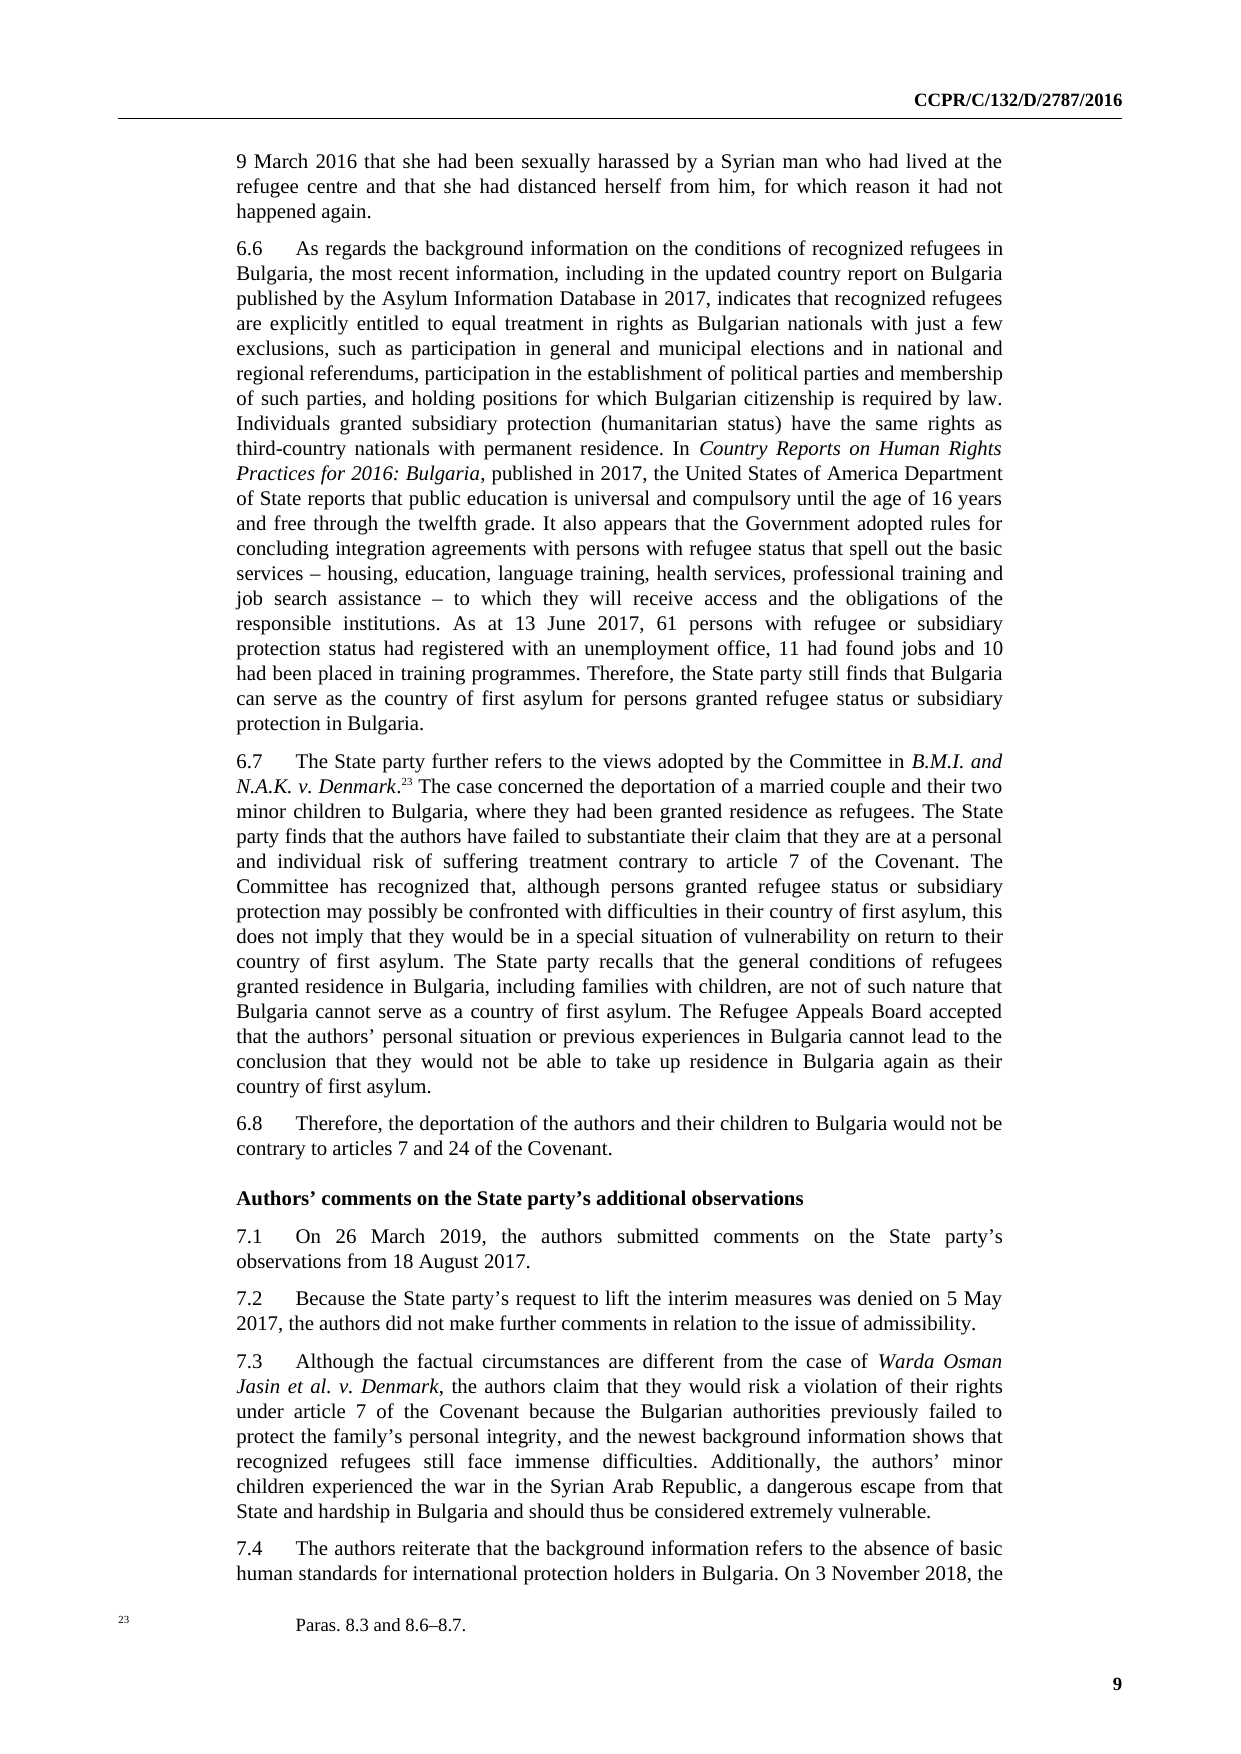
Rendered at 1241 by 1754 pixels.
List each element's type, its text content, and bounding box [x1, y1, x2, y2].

text 6.8 Therefore, the deportation of the authors and their children to Bulgaria would not be contrary to articles 7 and 24 of the Covenant. [236, 1110, 1004, 1160]
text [236, 1535, 1004, 1585]
text 7.1 On 26 March 2019, the authors submitted comments on the State party’s observations from 18 August 2017. [236, 1223, 1004, 1273]
text 7.2 Because the State party’s request to lift the interim measures was denied on 5 May 2017, the authors did not make further comments in relation to the issue of admissibility. [236, 1285, 1004, 1335]
text 7.3 Although the factual circumstances are different from the case of Warda Osman Jasin et al. v. Denmark, the authors claim that they would risk a violation of their rights under article 7 of the Covenant because the Bulgarian authorities previously failed to protect the family’s personal integrity, and the newest background information shows that recognized refugees still face immense difficulties. Additionally, the authors’ minor children experienced the war in the Syrian Arab Republic, a dangerous escape from that State and hardship in Bulgaria and should thus be considered extremely vulnerable. [236, 1348, 1004, 1523]
text 6.6 As regards the background information on the conditions of recognized refugees in Bulgaria, the most recent information, including in the updated country report on Bulgaria published by the Asylum Information Database in 2017, indicates that recognized refugees are explicitly entitled to equal treatment in rights as Bulgarian nationals with just a few exclusions, such as participation in general and municipal elections and in national and regional referendums, participation in the establishment of political parties and membership of such parties, and holding positions for which Bulgarian citizenship is required by law. Individuals granted subsidiary protection (humanitarian status) have the same rights as third-country nationals with permanent residence. In Country Reports on Human Rights Practices for 2016: Bulgaria, published in 2017, the United States of America Department of State reports that public education is universal and compulsory until the age of 16 years and free through the twelfth grade. It also appears that the Government adopted rules for concluding integration agreements with persons with refugee status that spell out the basic services – housing, education, language training, health services, professional training and job search assistance – to which they will receive access and the obligations of the responsible institutions. As at 13 June 2017, 61 persons with refugee or subsidiary protection status had registered with an unemployment office, 11 had found jobs and 10 had been placed in training programmes. Therefore, the State party still finds that Bulgaria can serve as the country of first asylum for persons granted refugee status or subsidiary protection in Bulgaria. [236, 235, 1004, 735]
text Authors’ comments on the State party’s additional observations [118, 1185, 1004, 1210]
text 6.7 The State party further refers to the views adopted by the Committee in B.M.I. and N.A.K. v. Denmark. The case concerned the deportation of a married couple and their two minor children to Bulgaria, where they had been granted residence as refugees. The State party finds that the authors have failed to substantiate their claim that they are at a personal and individual risk of suffering treatment contrary to article 7 of the Covenant. The Committee has recognized that, although persons granted refugee status or subsidiary protection may possibly be confronted with difficulties in their country of first asylum, this does not imply that they would be in a special situation of vulnerability on return to their country of first asylum. The State party recalls that the general conditions of refugees granted residence in Bulgaria, including families with children, are not of such nature that Bulgaria cannot serve as a country of first asylum. The Refugee Appeals Board accepted that the authors’ personal situation or previous experiences in Bulgaria cannot lead to the conclusion that they would not be able to take up residence in Bulgaria again as their country of first asylum. [236, 748, 1004, 1098]
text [236, 148, 1004, 223]
